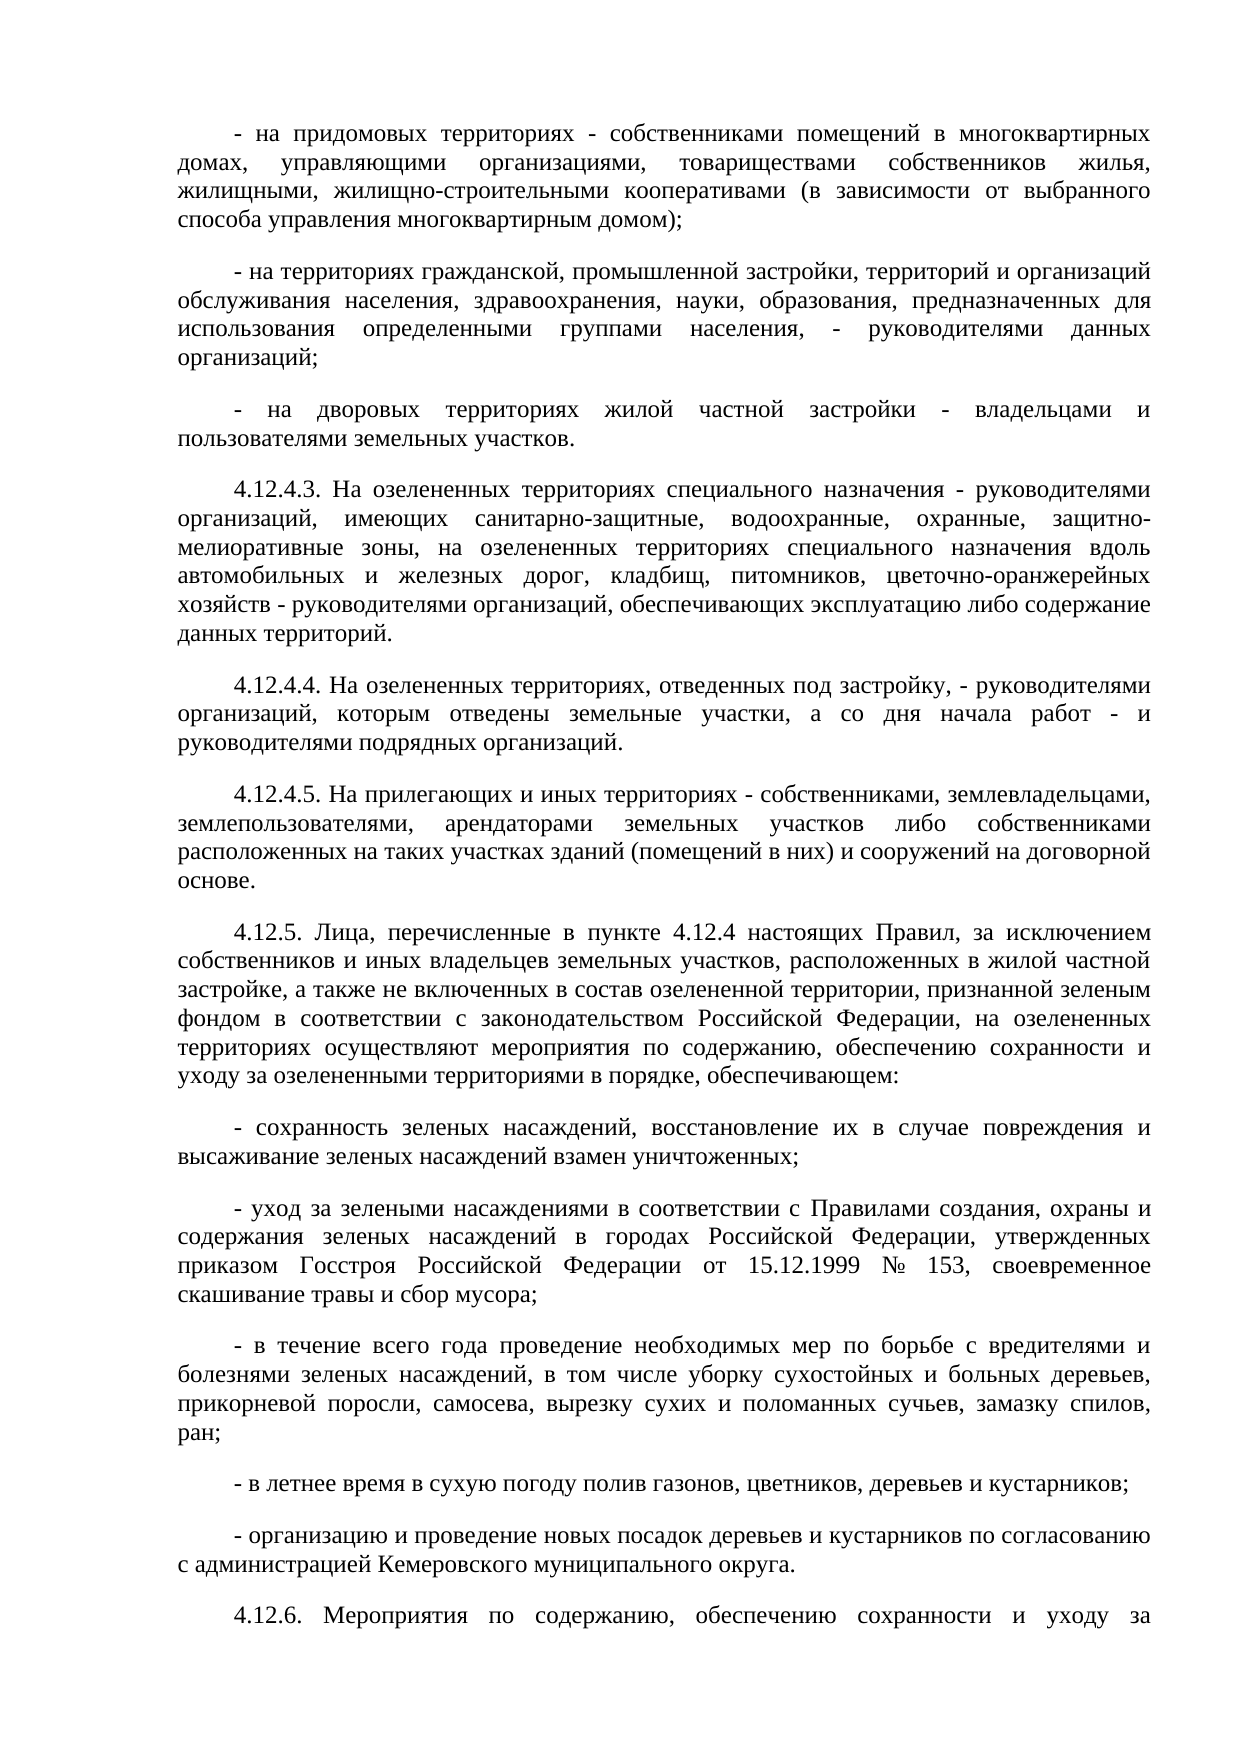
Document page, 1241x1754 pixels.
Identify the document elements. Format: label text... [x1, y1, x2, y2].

text - на придомовых территориях - собственниками помещений в многоквартирных домах, управляющими организациями, товариществами собственников жилья, жилищными, жилищно-строительными кооперативами (в зависимости от выбранного способа управления многоквартирным домом); [177, 118, 1152, 233]
text - сохранность зеленых насаждений, восстановление их в случае повреждения и высаживание зеленых насаждений взамен уничтоженных; [177, 1112, 1152, 1170]
text - на дворовых территориях жилой частной застройки - владельцами и пользователями земельных участков. [177, 394, 1152, 451]
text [177, 1601, 1152, 1629]
text 4.12.4.5. На прилегающих и иных территориях - собственниками, землевладельцами, землепользователями, арендаторами земельных участков либо собственниками расположенных на таких участках зданий (помещений в них) и сооружений на договорной основе. [177, 779, 1152, 894]
text - организацию и проведение новых посадок деревьев и кустарников по согласованию с администрацией Кемеровского муниципального округа. [177, 1520, 1152, 1578]
text 4.12.4.4. На озелененных территориях, отведенных под застройку, - руководителями организаций, которым отведены земельные участки, а со дня начала работ - и руководителями подрядных организаций. [177, 670, 1152, 756]
text - уход за зелеными насаждениями в соответствии с Правилами создания, охраны и содержания зеленых насаждений в городах Российской Федерации, утвержденных приказом Госстроя Российской Федерации от 15.12.1999 № 153, своевременное скашивание травы и сбор мусора; [177, 1193, 1152, 1308]
text 4.12.4.3. На озелененных территориях специального назначения - руководителями организаций, имеющих санитарно-защитные, водоохранные, охранные, защитно-мелиоративные зоны, на озелененных территориях специального назначения вдоль автомобильных и железных дорог, кладбищ, питомников, цветочно-оранжерейных хозяйств - руководителями организаций, обеспечивающих эксплуатацию либо содержание данных территорий. [177, 474, 1152, 647]
text - в течение всего года проведение необходимых мер по борьбе с вредителями и болезнями зеленых насаждений, в том числе уборку сухостойных и больных деревьев, прикорневой поросли, самосева, вырезку сухих и поломанных сучьев, замазку спилов, ран; [177, 1331, 1152, 1446]
text - на территориях гражданской, промышленной застройки, территорий и организаций обслуживания населения, здравоохранения, науки, образования, предназначенных для использования определенными группами населения, - руководителями данных организаций; [177, 256, 1152, 371]
text 4.12.5. Лица, перечисленные в пункте 4.12.4 настоящих Правил, за исключением собственников и иных владельцев земельных участков, расположенных в жилой частной застройке, а также не включенных в состав озелененной территории, признанной зеленым фондом в соответствии с законодательством Российской Федерации, на озелененных территориях осуществляют мероприятия по содержанию, обеспечению сохранности и уходу за озелененными территориями в порядке, обеспечивающем: [177, 917, 1152, 1089]
text - в летнее время в сухую погоду полив газонов, цветников, деревьев и кустарников; [177, 1468, 1152, 1497]
